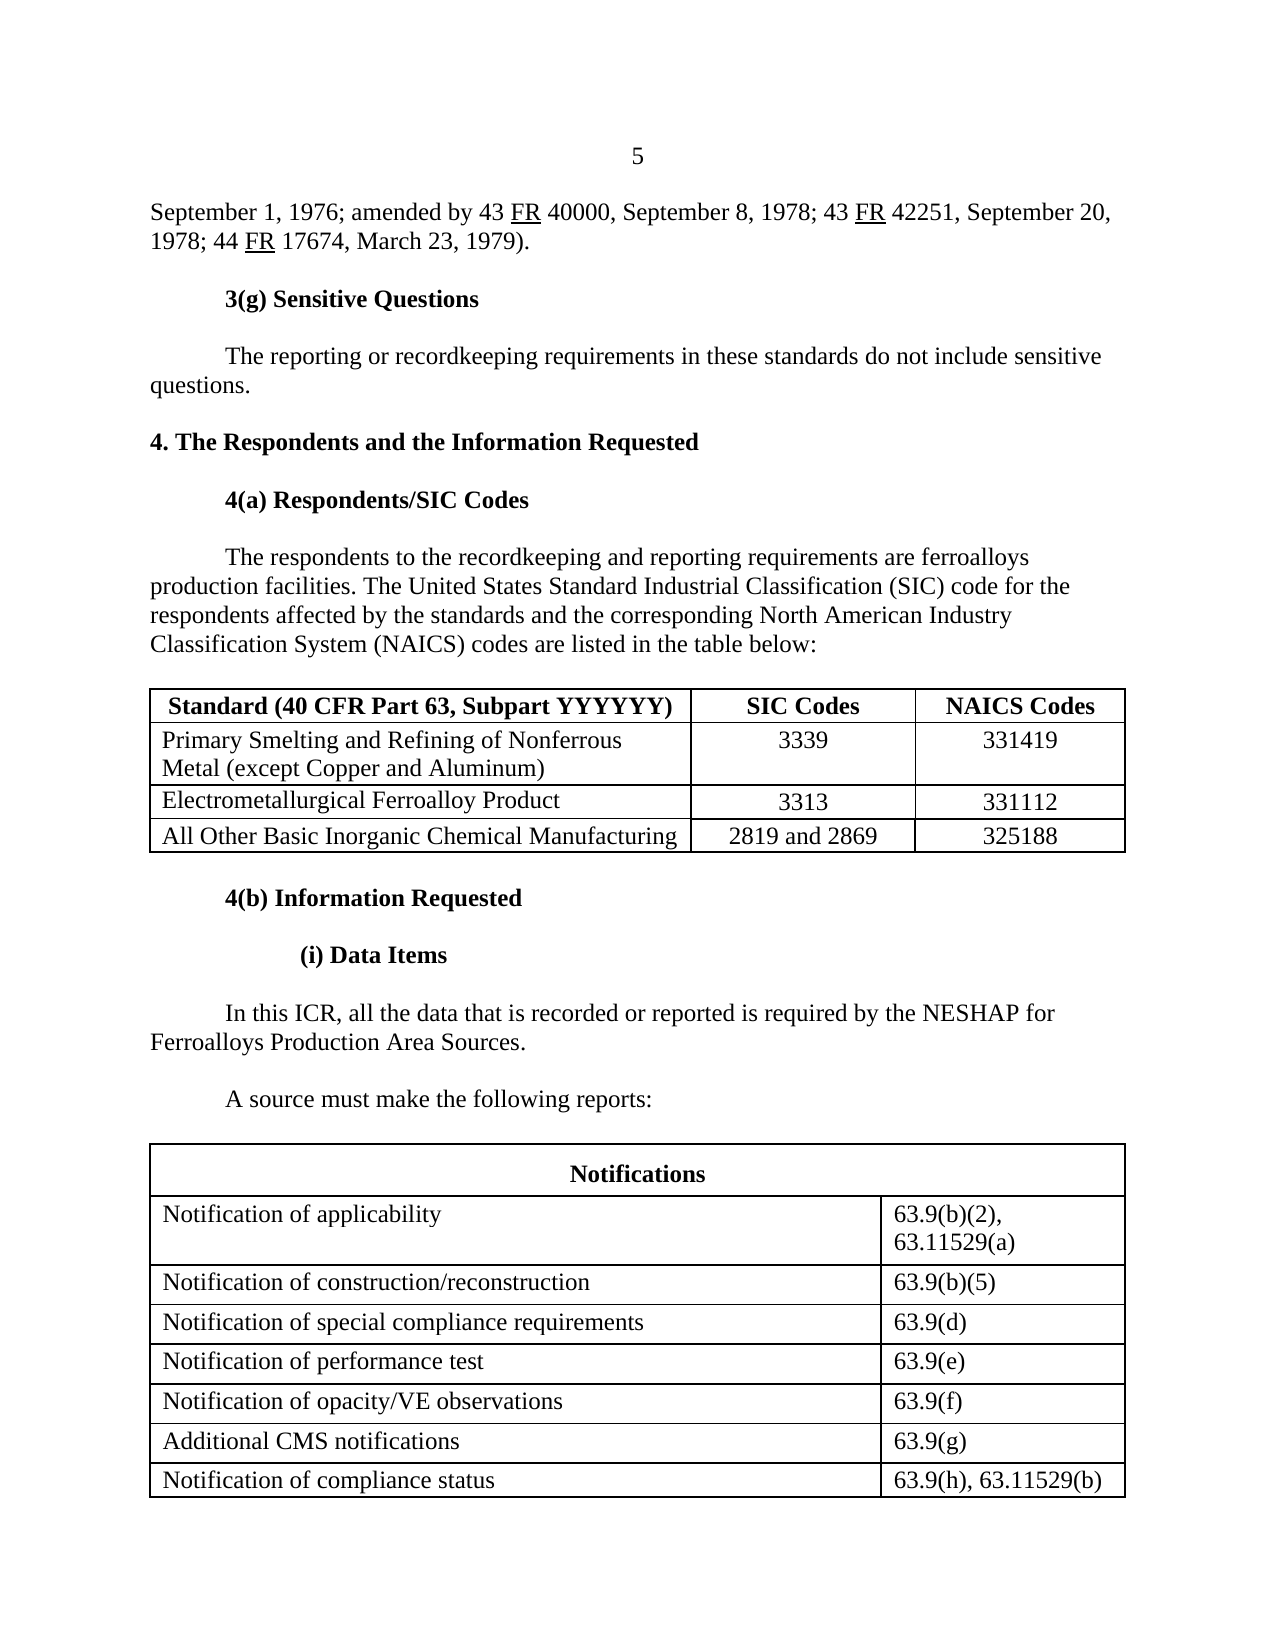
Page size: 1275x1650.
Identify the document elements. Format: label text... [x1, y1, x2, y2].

table_header SIC Codes [692, 690, 915, 721]
table_cell Notification of special compliance requirements [151, 1305, 880, 1343]
text 4(b) Information Requested [150, 883, 1125, 912]
text (i) Data Items [150, 940, 1125, 969]
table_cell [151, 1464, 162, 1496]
table_header NAICS Codes [916, 690, 1113, 721]
text 3(g) Sensitive Questions [150, 284, 1125, 312]
table_cell 325188 [916, 820, 1113, 851]
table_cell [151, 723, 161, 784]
table_cell Notification of construction/reconstruction [151, 1266, 880, 1303]
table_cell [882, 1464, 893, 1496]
table_cell Notification of performance test [151, 1345, 880, 1383]
table_cell 63.9(b)(2), 63.11529(a) [882, 1197, 1124, 1264]
table_cell Additional CMS notifications [151, 1424, 880, 1462]
text In this ICR, all the data that is recorded or reported is required by the NESHAP for Ferroalloys Production Area Sources. [150, 998, 1125, 1055]
table_header Standard (40 CFR Part 63, Subpart YYYYYY) [162, 690, 690, 721]
table_cell 63.9(h), 63.11529(b) [894, 1464, 1124, 1496]
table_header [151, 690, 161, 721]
table_cell 63.9(f) [882, 1385, 1124, 1422]
table_cell 331112 [916, 786, 1113, 817]
text The reporting or recordkeeping requirements in these standards do not include sensitive questions. [150, 341, 1125, 399]
table_cell Notification of compliance status [163, 1464, 880, 1496]
table_cell All Other Basic Inorganic Chemical Manufacturing [151, 819, 690, 851]
table_cell Notification of applicability [151, 1197, 880, 1264]
table_cell 3339 [692, 723, 915, 784]
table_cell 63.9(b)(5) [882, 1266, 1124, 1303]
table_header Notifications [151, 1145, 1124, 1195]
table_cell 2819 and 2869 [692, 820, 914, 851]
table_cell 3313 [692, 786, 915, 817]
table_cell 63.9(g) [882, 1424, 1124, 1462]
text The respondents to the recordkeeping and reporting requirements are ferroalloys production facilities. The United States Standard Industrial Classification (SIC) code for the respondents affected by the standards and the corresponding North American Industry Classification System (NAICS) codes are listed in the table below: [150, 542, 1125, 657]
text 4(a) Respondents/SIC Codes [150, 485, 1125, 514]
table_cell 331419 [916, 723, 1124, 784]
table_cell Primary Smelting and Refining of Nonferrous Metal (except Copper and Aluminum) [162, 723, 690, 784]
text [150, 198, 1125, 255]
table_cell 63.9(d) [882, 1305, 1124, 1343]
table_cell Notification of opacity/VE observations [151, 1385, 880, 1422]
table_cell 63.9(e) [882, 1345, 1124, 1383]
table_cell Electrometallurgical Ferroalloy Product [151, 786, 690, 817]
text A source must make the following reports: [150, 1084, 1125, 1113]
text 4. The Respondents and the Information Requested [150, 427, 1125, 456]
